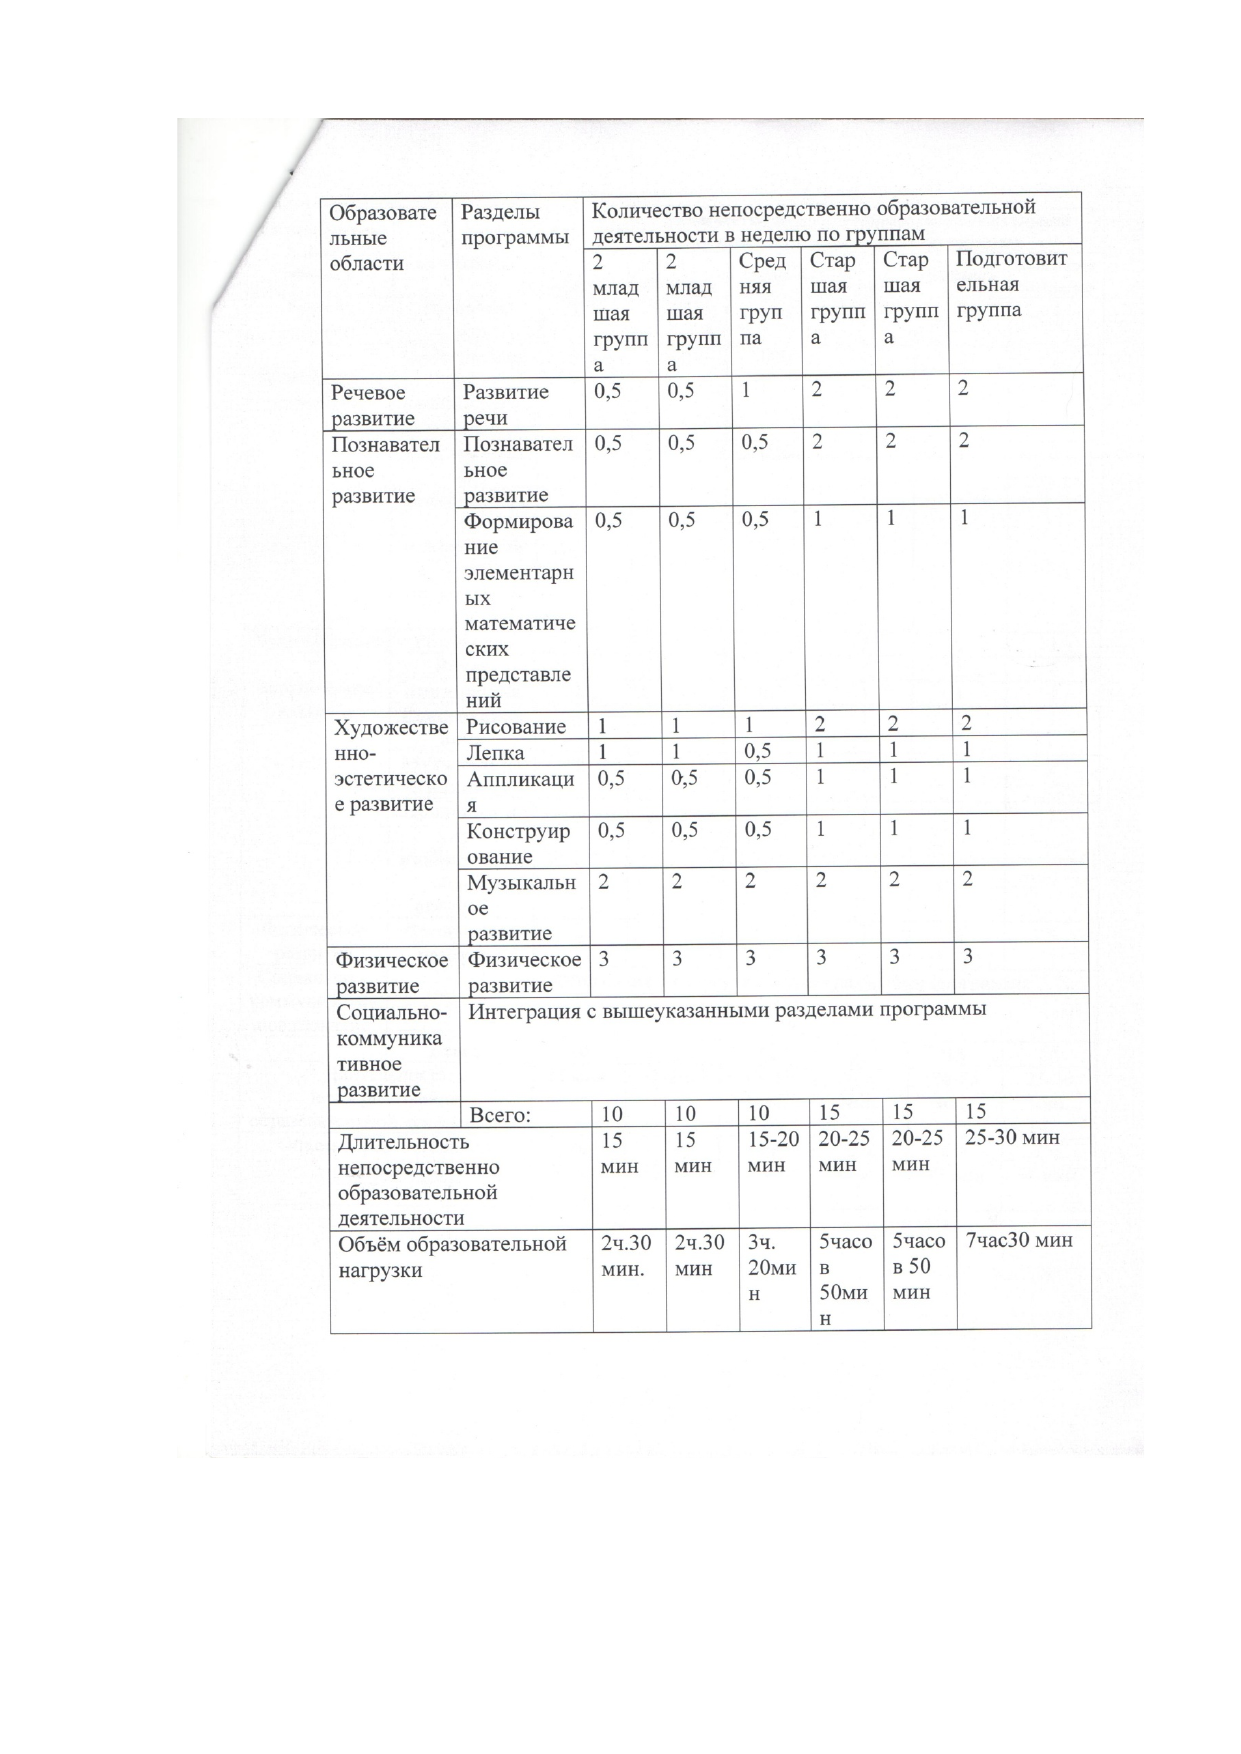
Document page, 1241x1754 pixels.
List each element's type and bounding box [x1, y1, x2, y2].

picture [177, 118, 1152, 1458]
